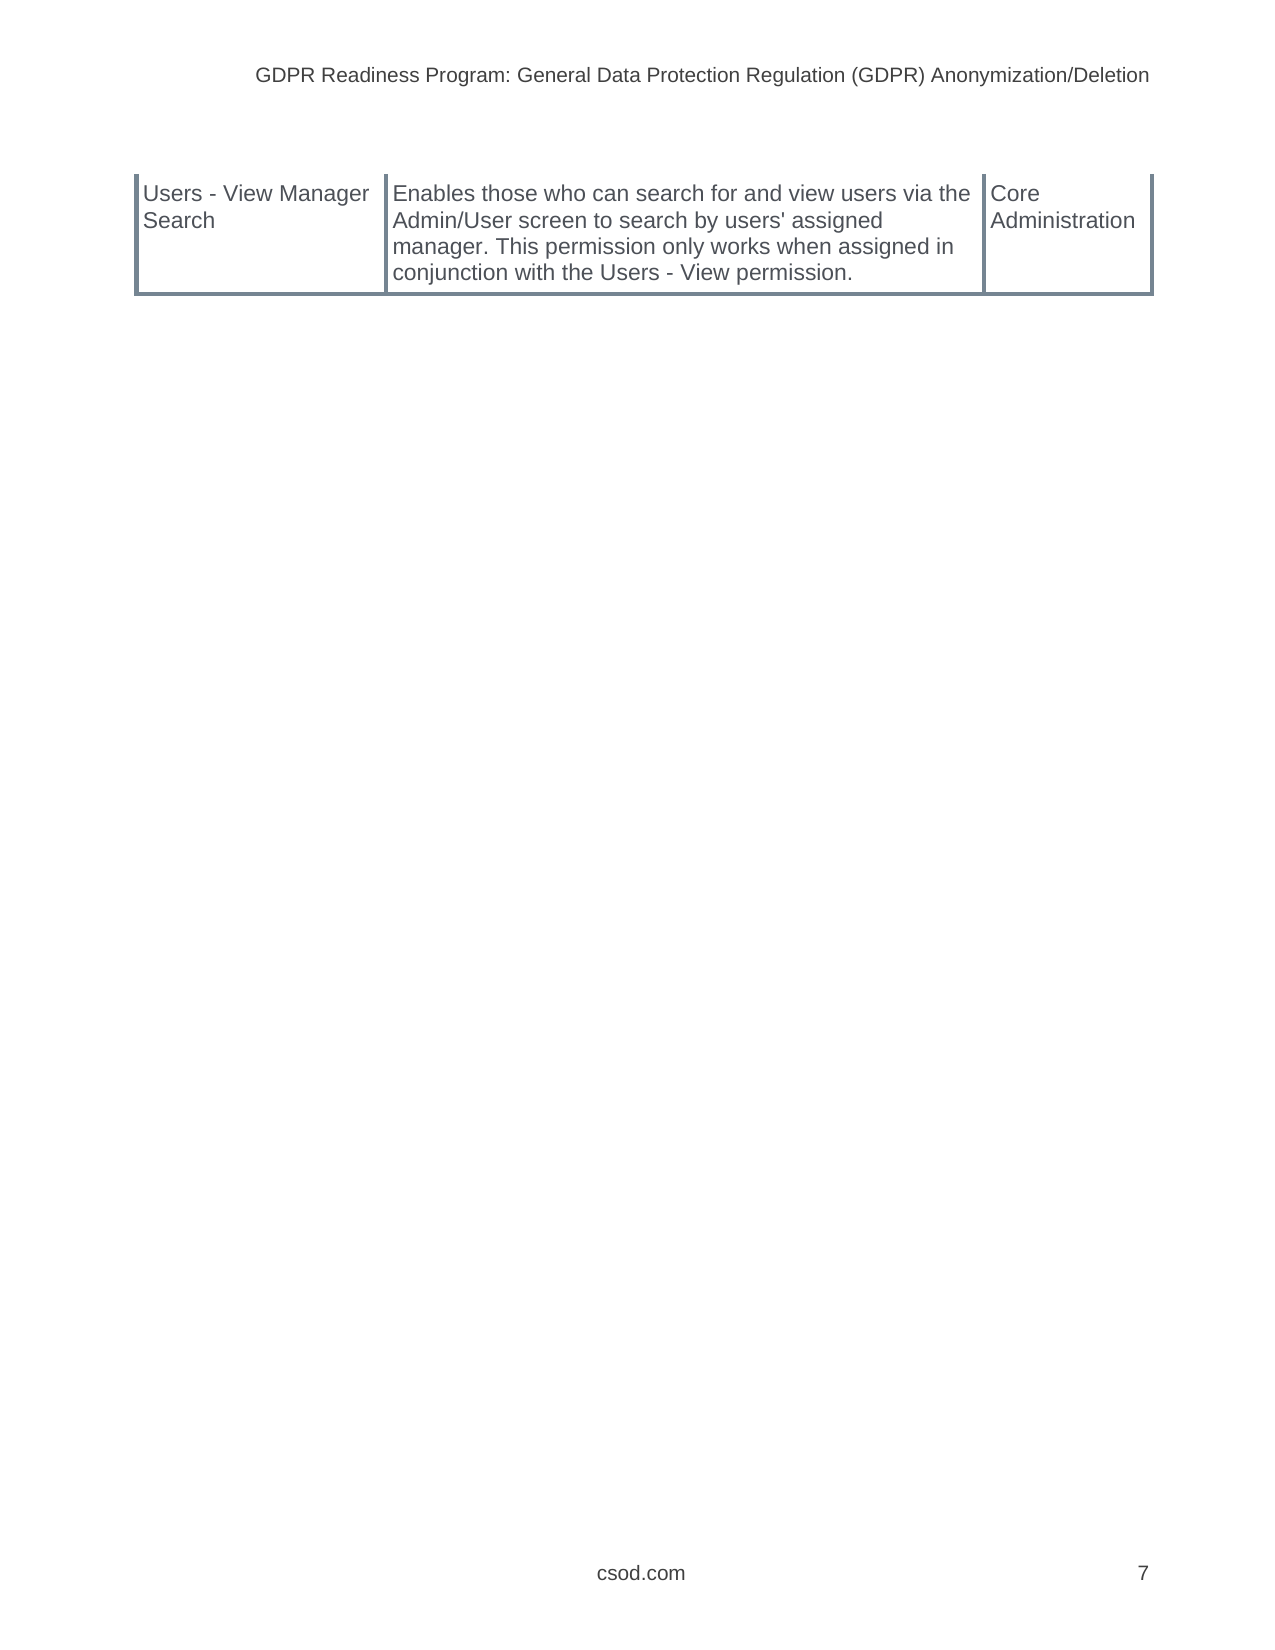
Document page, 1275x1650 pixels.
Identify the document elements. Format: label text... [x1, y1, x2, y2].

table_header Users - View Manager Search [139, 174, 384, 292]
table_header Enables those who can search for and view users via the Admin/User screen to search by users' assigned manager. This permission only works when assigned in conjunction with the Users - View permission. [388, 174, 982, 292]
table_header Core Administration [986, 174, 1150, 292]
